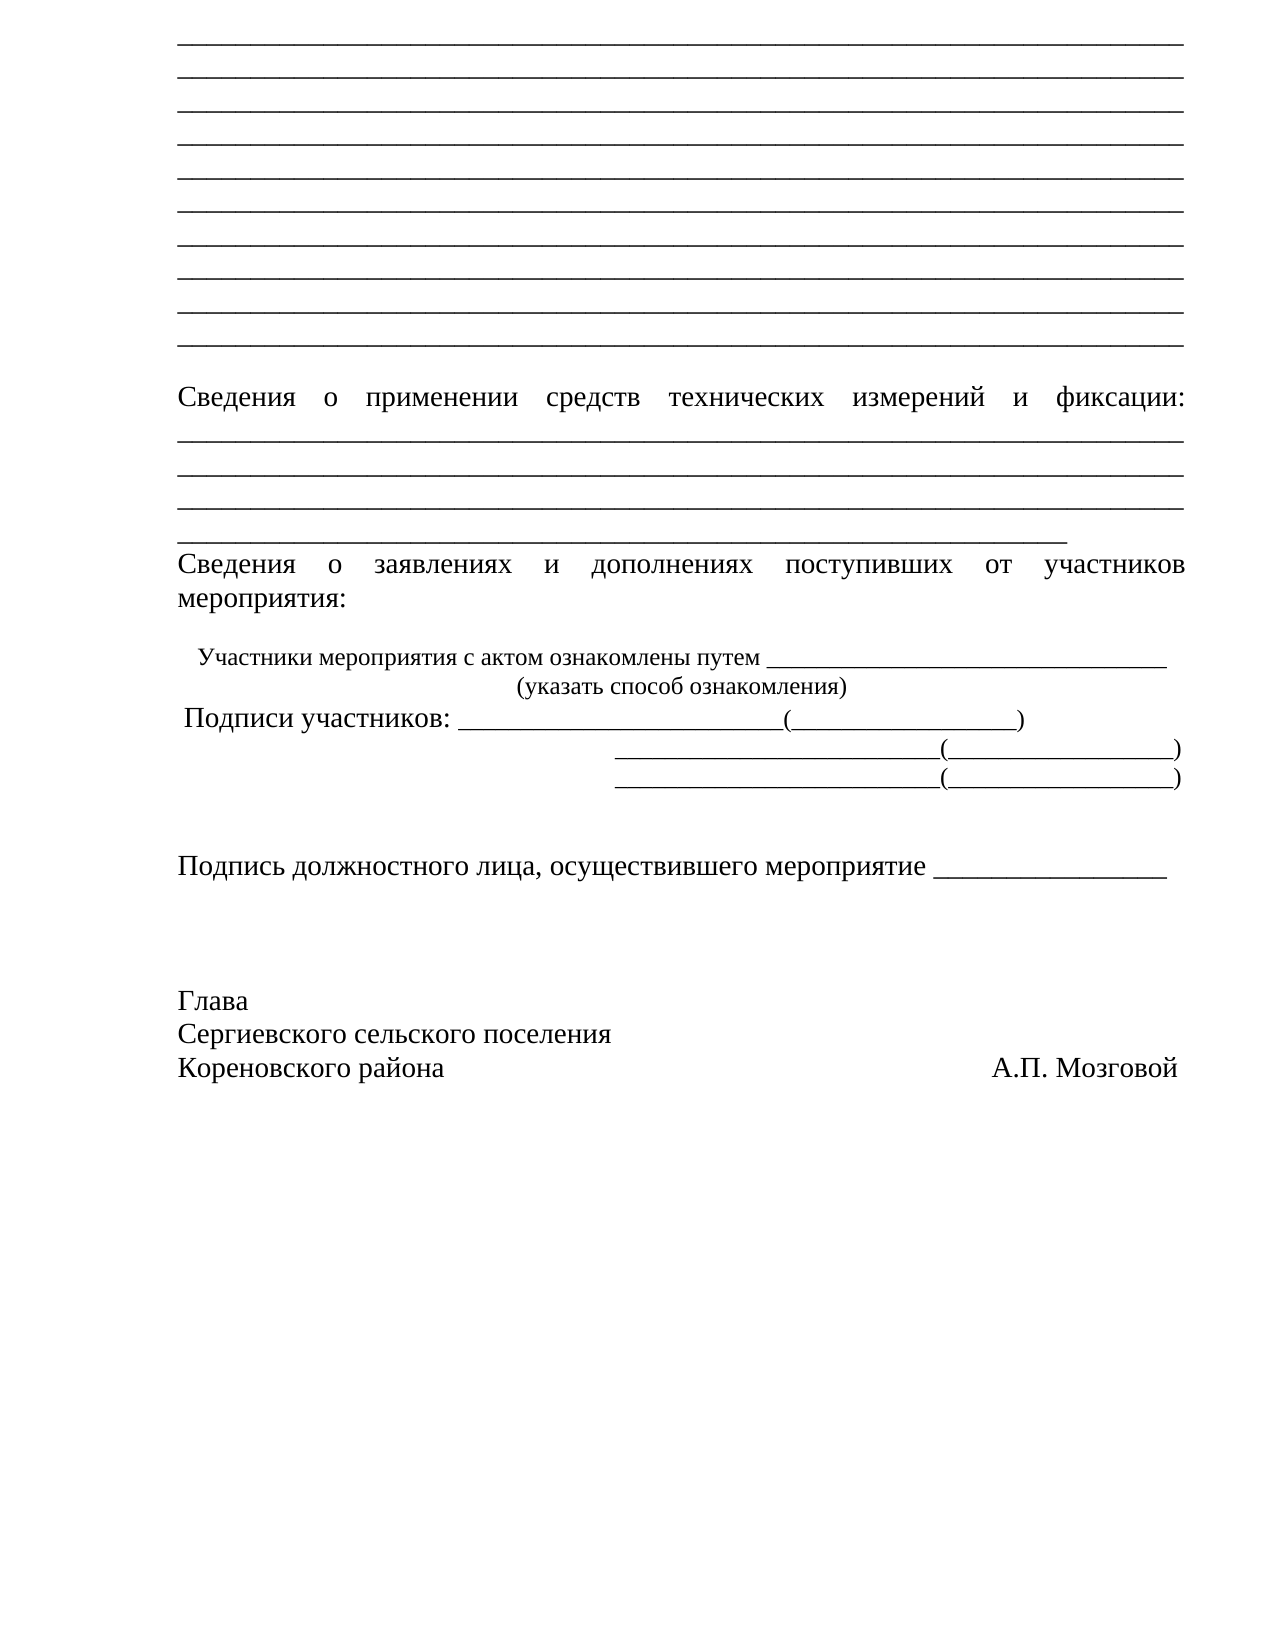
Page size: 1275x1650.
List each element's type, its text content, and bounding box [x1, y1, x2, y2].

text Участники мероприятия с актом ознакомлены путем ________________________________ (указать способ ознакомления) [177, 642, 1186, 700]
table_cell Сведения о заявлениях и дополнениях поступивших от участников мероприятия: [166, 547, 1198, 614]
text Глава [177, 983, 1186, 1016]
text Подписи участников: __________________________(__________________) [177, 700, 1186, 733]
text Кореновского района А.П. Мозговой [177, 1050, 1186, 1083]
text __________________________(__________________) [177, 733, 1186, 762]
text __________________________(__________________) [177, 762, 1186, 791]
text Сергиевского сельского поселения [177, 1016, 1186, 1050]
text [177, 15, 1186, 350]
table_header Сведения о применении средств технических измерений и фиксации: ____________________________________________________________________________________________________________________________________________________________________________________________________________________________________________________________________________ [166, 379, 1198, 547]
text Подпись должностного лица, осуществившего мероприятие ________________ [177, 848, 1186, 882]
